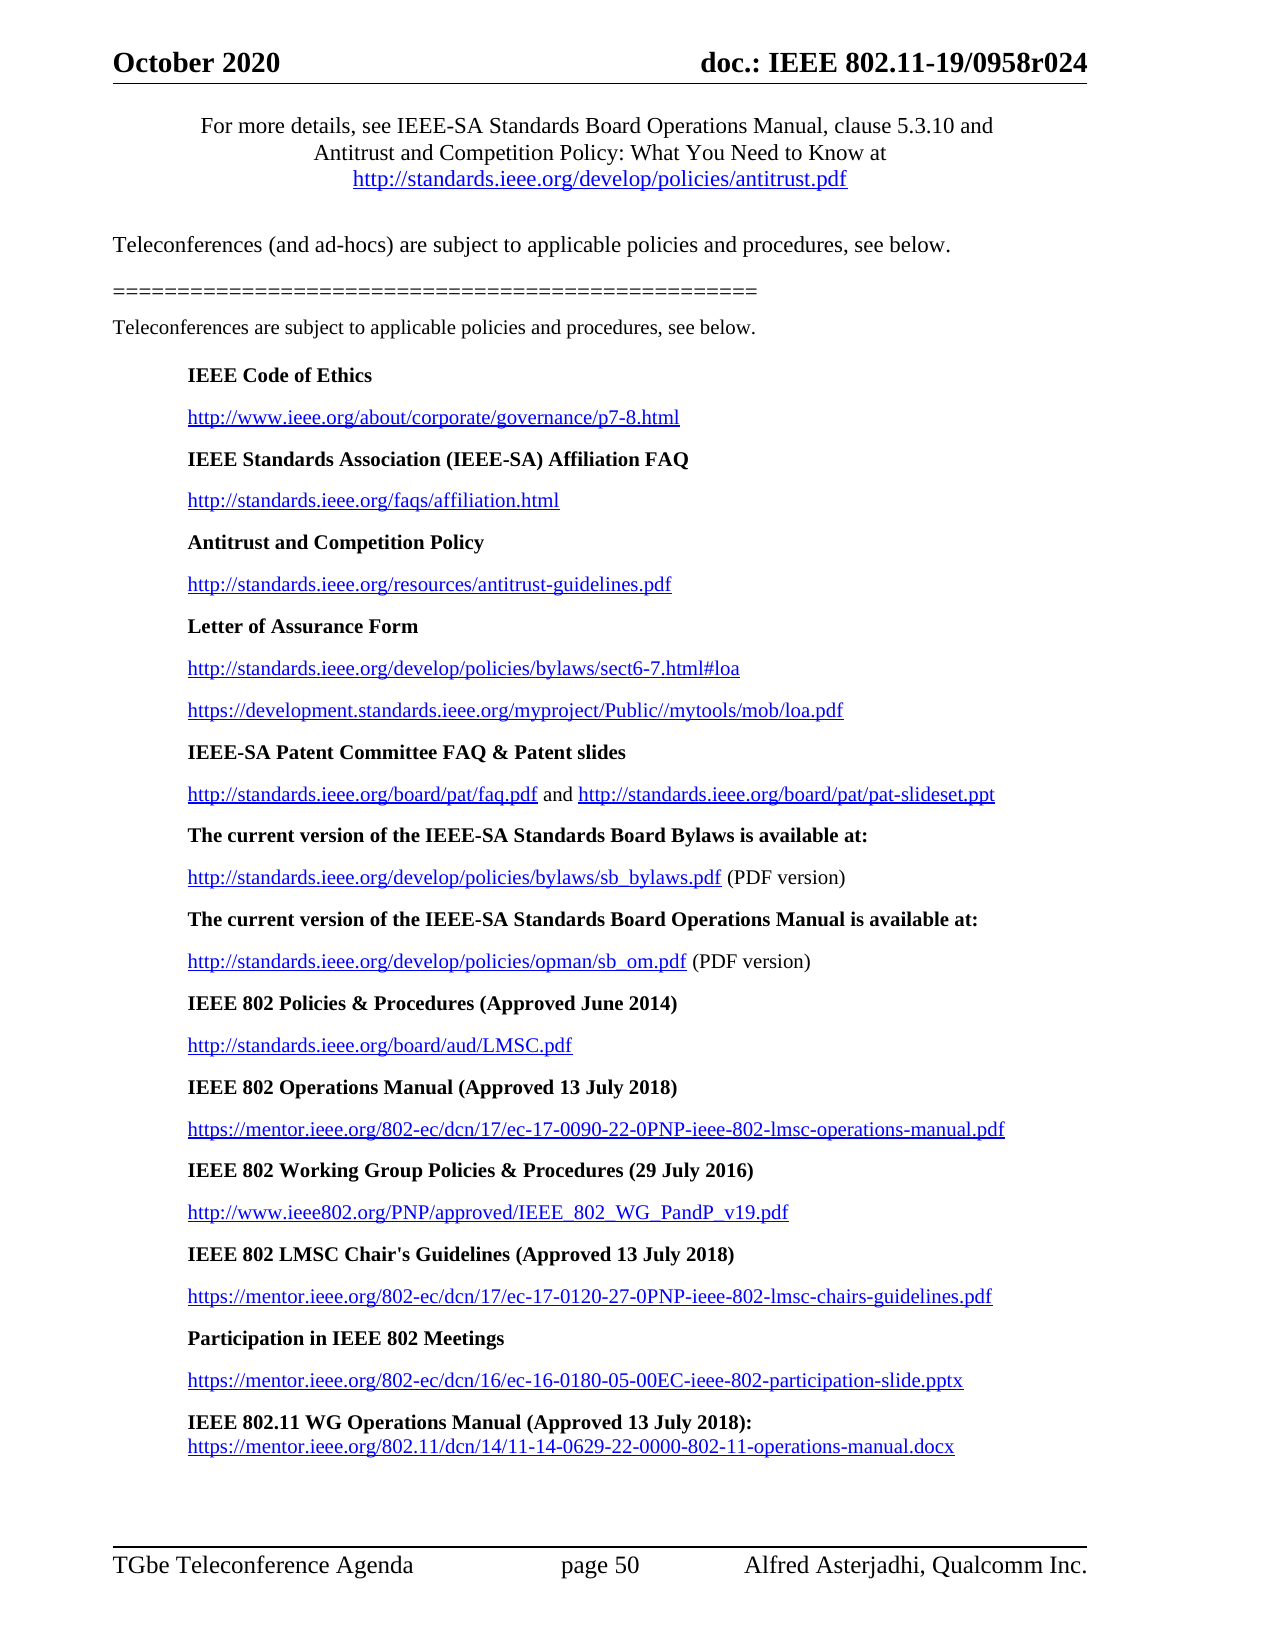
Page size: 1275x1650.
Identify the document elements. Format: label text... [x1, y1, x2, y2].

text http://standards.ieee.org/develop/policies/opman/sb_om.pdf (PDF version) [187, 949, 1087, 973]
text Teleconferences are subject to applicable policies and procedures, see below. [112, 315, 1087, 339]
text IEEE 802 Working Group Policies & Procedures (29 July 2016) [187, 1158, 1087, 1182]
text ================================================== [112, 278, 1087, 304]
text Participation in IEEE 802 Meetings [187, 1326, 1087, 1350]
text IEEE Code of Ethics [187, 363, 1087, 387]
text http://standards.ieee.org/board/aud/LMSC.pdf [187, 1033, 1087, 1057]
text Antitrust and Competition Policy [187, 530, 1087, 554]
text Teleconferences (and ad-hocs) are subject to applicable policies and procedures, see below. [112, 231, 1087, 257]
text IEEE Standards Association (IEEE-SA) Affiliation FAQ [187, 447, 1087, 471]
text The current version of the IEEE-SA Standards Board Operations Manual is available at: [187, 907, 1087, 931]
text IEEE 802 Policies & Procedures (Approved June 2014) [187, 991, 1087, 1015]
text IEEE 802.11 WG Operations Manual (Approved 13 July 2018): [112, 1410, 1087, 1434]
text http://standards.ieee.org/resources/antitrust-guidelines.pdf [187, 572, 1087, 596]
text http://www.ieee.org/about/corporate/governance/p7-8.html [187, 405, 1087, 429]
text http://standards.ieee.org/faqs/affiliation.html [187, 488, 1087, 512]
text The current version of the IEEE-SA Standards Board Bylaws is available at: [187, 823, 1087, 847]
text https://development.standards.ieee.org/myproject/Public//mytools/mob/loa.pdf [187, 698, 1087, 722]
text http://standards.ieee.org/develop/policies/bylaws/sect6-7.html#loa [187, 656, 1087, 680]
text https://mentor.ieee.org/802-ec/dcn/16/ec-16-0180-05-00EC-ieee-802-participation-slide.pptx [187, 1368, 1087, 1392]
text Letter of Assurance Form [187, 614, 1087, 638]
text https://mentor.ieee.org/802-ec/dcn/17/ec-17-0120-27-0PNP-ieee-802-lmsc-chairs-guidelines.pdf [187, 1284, 1087, 1308]
text http://standards.ieee.org/board/pat/faq.pdf and http://standards.ieee.org/board/pat/pat-slideset.ppt [187, 782, 1087, 806]
text http://www.ieee802.org/PNP/approved/IEEE_802_WG_PandP_v19.pdf [187, 1200, 1087, 1224]
text IEEE 802 Operations Manual (Approved 13 July 2018) [187, 1075, 1087, 1099]
text IEEE-SA Patent Committee FAQ & Patent slides [187, 740, 1087, 764]
text IEEE 802 LMSC Chair's Guidelines (Approved 13 July 2018) [187, 1242, 1087, 1266]
text http://standards.ieee.org/develop/policies/bylaws/sb_bylaws.pdf (PDF version) [187, 865, 1087, 889]
text https://mentor.ieee.org/802-ec/dcn/17/ec-17-0090-22-0PNP-ieee-802-lmsc-operations-manual.pdf [187, 1117, 1087, 1141]
text For more details, see IEEE-SA Standards Board Operations Manual, clause 5.3.10 and Antitrust and Competition Policy: What You Need to Know at http://standards.ieee.org/develop/policies/antitrust.pdf [112, 112, 1087, 192]
text https://mentor.ieee.org/802.11/dcn/14/11-14-0629-22-0000-802-11-operations-manual.docx [112, 1434, 1087, 1458]
